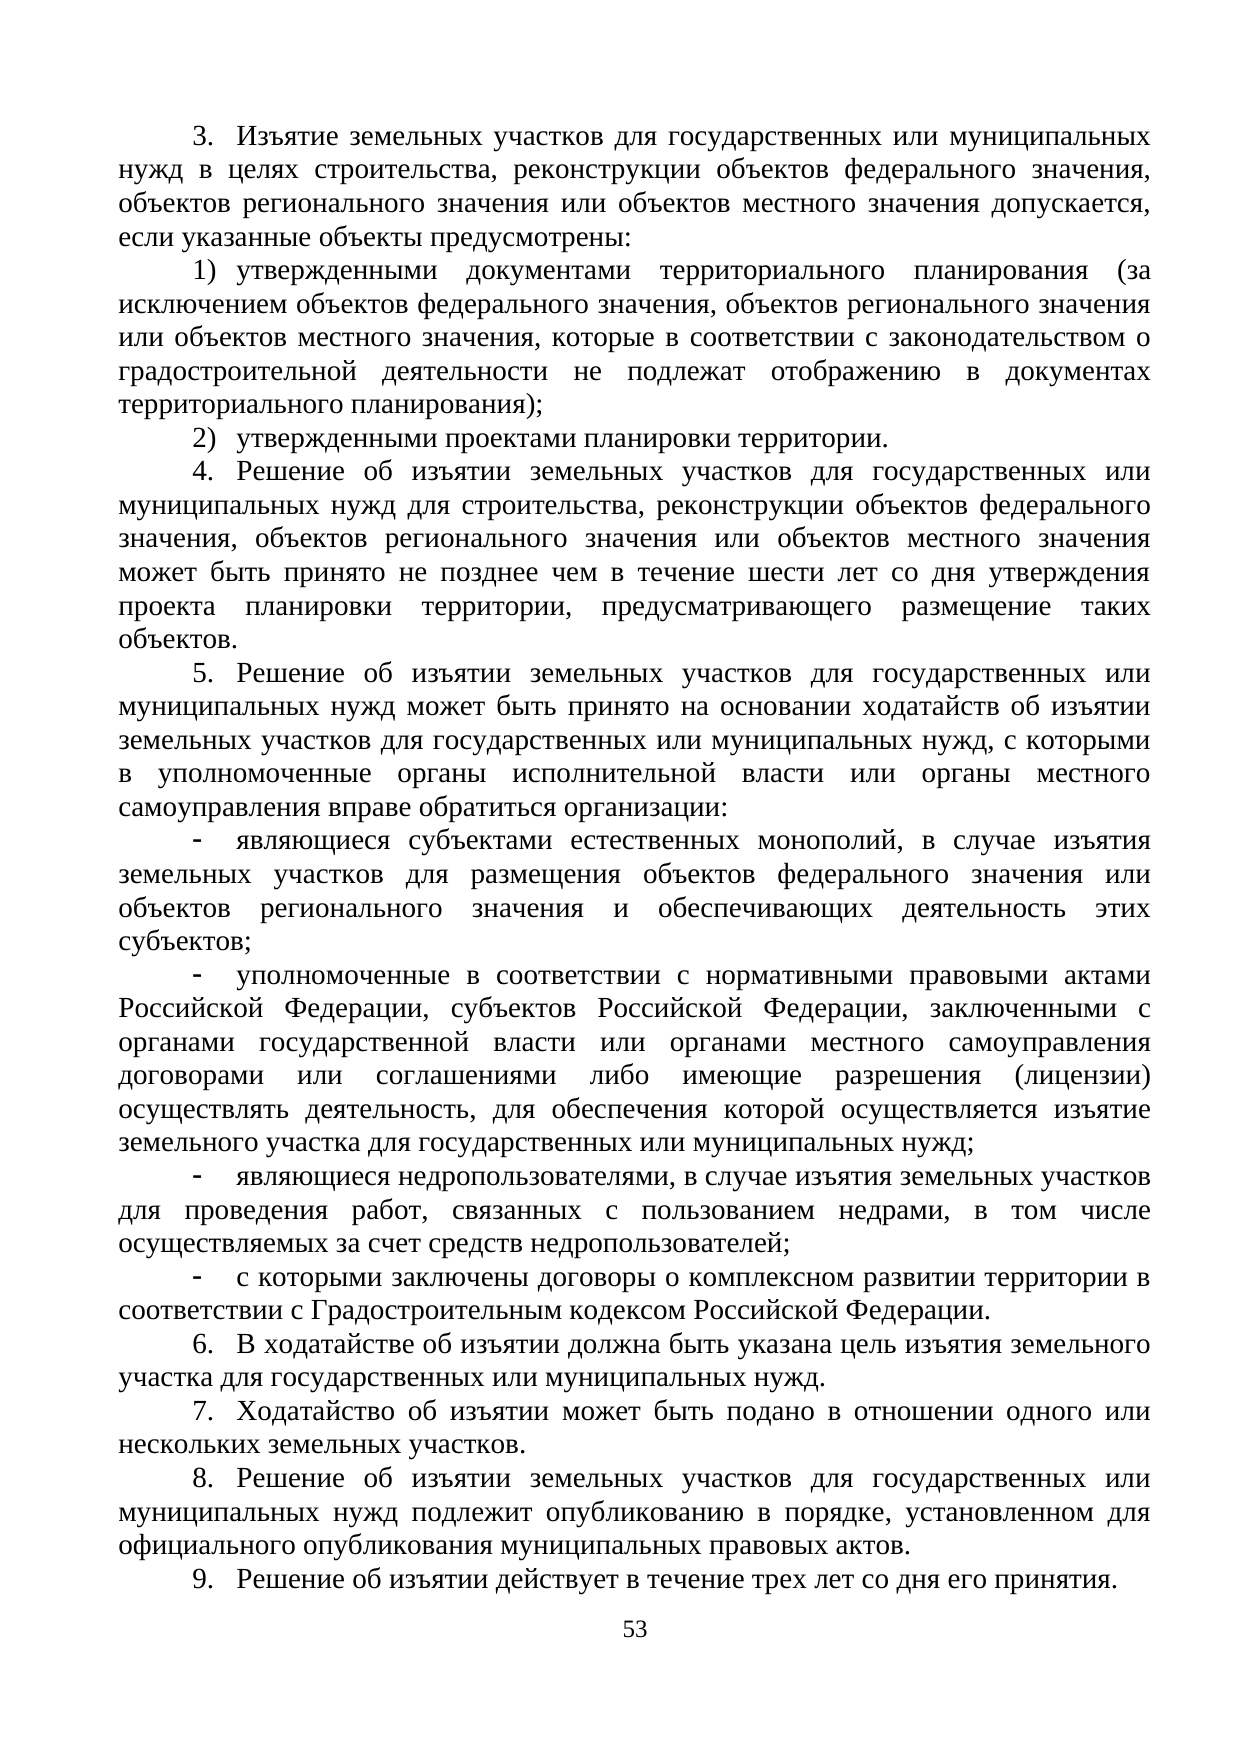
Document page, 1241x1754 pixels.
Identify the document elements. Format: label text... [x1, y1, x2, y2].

list Решение об изъятии действует в течение трех лет со дня его принятия. [118, 1561, 1152, 1594]
list являющиеся недропользователями, в случае изъятия земельных участков для проведения работ, связанных с пользованием недрами, в том числе осуществляемых за счет средств недропользователей; [118, 1158, 1152, 1259]
list уполномоченные в соответствии с нормативными правовыми актами Российской Федерации, субъектов Российской Федерации, заключенными с органами государственной власти или органами местного самоуправления договорами или соглашениями либо имеющие разрешения (лицензии) осуществлять деятельность, для обеспечения которой осуществляется изъятие земельного участка для государственных или муниципальных нужд; [118, 957, 1152, 1158]
list Решение об изъятии земельных участков для государственных или муниципальных нужд подлежит опубликованию в порядке, установленном для официального опубликования муниципальных правовых актов. [118, 1460, 1152, 1561]
list Решение об изъятии земельных участков для государственных или муниципальных нужд для строительства, реконструкции объектов федерального значения, объектов регионального значения или объектов местного значения может быть принято не позднее чем в течение шести лет со дня утверждения проекта планировки территории, предусматривающего размещение таких объектов. [118, 453, 1152, 655]
list утвержденными документами территориального планирования (за исключением объектов федерального значения, объектов регионального значения или объектов местного значения, которые в соответствии с законодательством о градостроительной деятельности не подлежат отображению в документах территориального планирования); [118, 252, 1152, 420]
list являющиеся субъектами естественных монополий, в случае изъятия земельных участков для размещения объектов федерального значения или объектов регионального значения и обеспечивающих деятельность этих субъектов; [118, 822, 1152, 957]
list Ходатайство об изъятии может быть подано в отношении одного или нескольких земельных участков. [118, 1393, 1152, 1460]
list Изъятие земельных участков для государственных или муниципальных нужд в целях строительства, реконструкции объектов федерального значения, объектов регионального значения или объектов местного значения допускается, если указанные объекты предусмотрены: [118, 118, 1152, 252]
list с которыми заключены договоры о комплексном развитии территории в соответствии с Градостроительным кодексом Российской Федерации. [118, 1259, 1152, 1326]
list Решение об изъятии земельных участков для государственных или муниципальных нужд может быть принято на основании ходатайств об изъятии земельных участков для государственных или муниципальных нужд, с которыми в уполномоченные органы исполнительной власти или органы местного самоуправления вправе обратиться организации: [118, 655, 1152, 822]
list утвержденными проектами планировки территории. [118, 420, 1152, 453]
list В ходатайстве об изъятии должна быть указана цель изъятия земельного участка для государственных или муниципальных нужд. [118, 1326, 1152, 1393]
